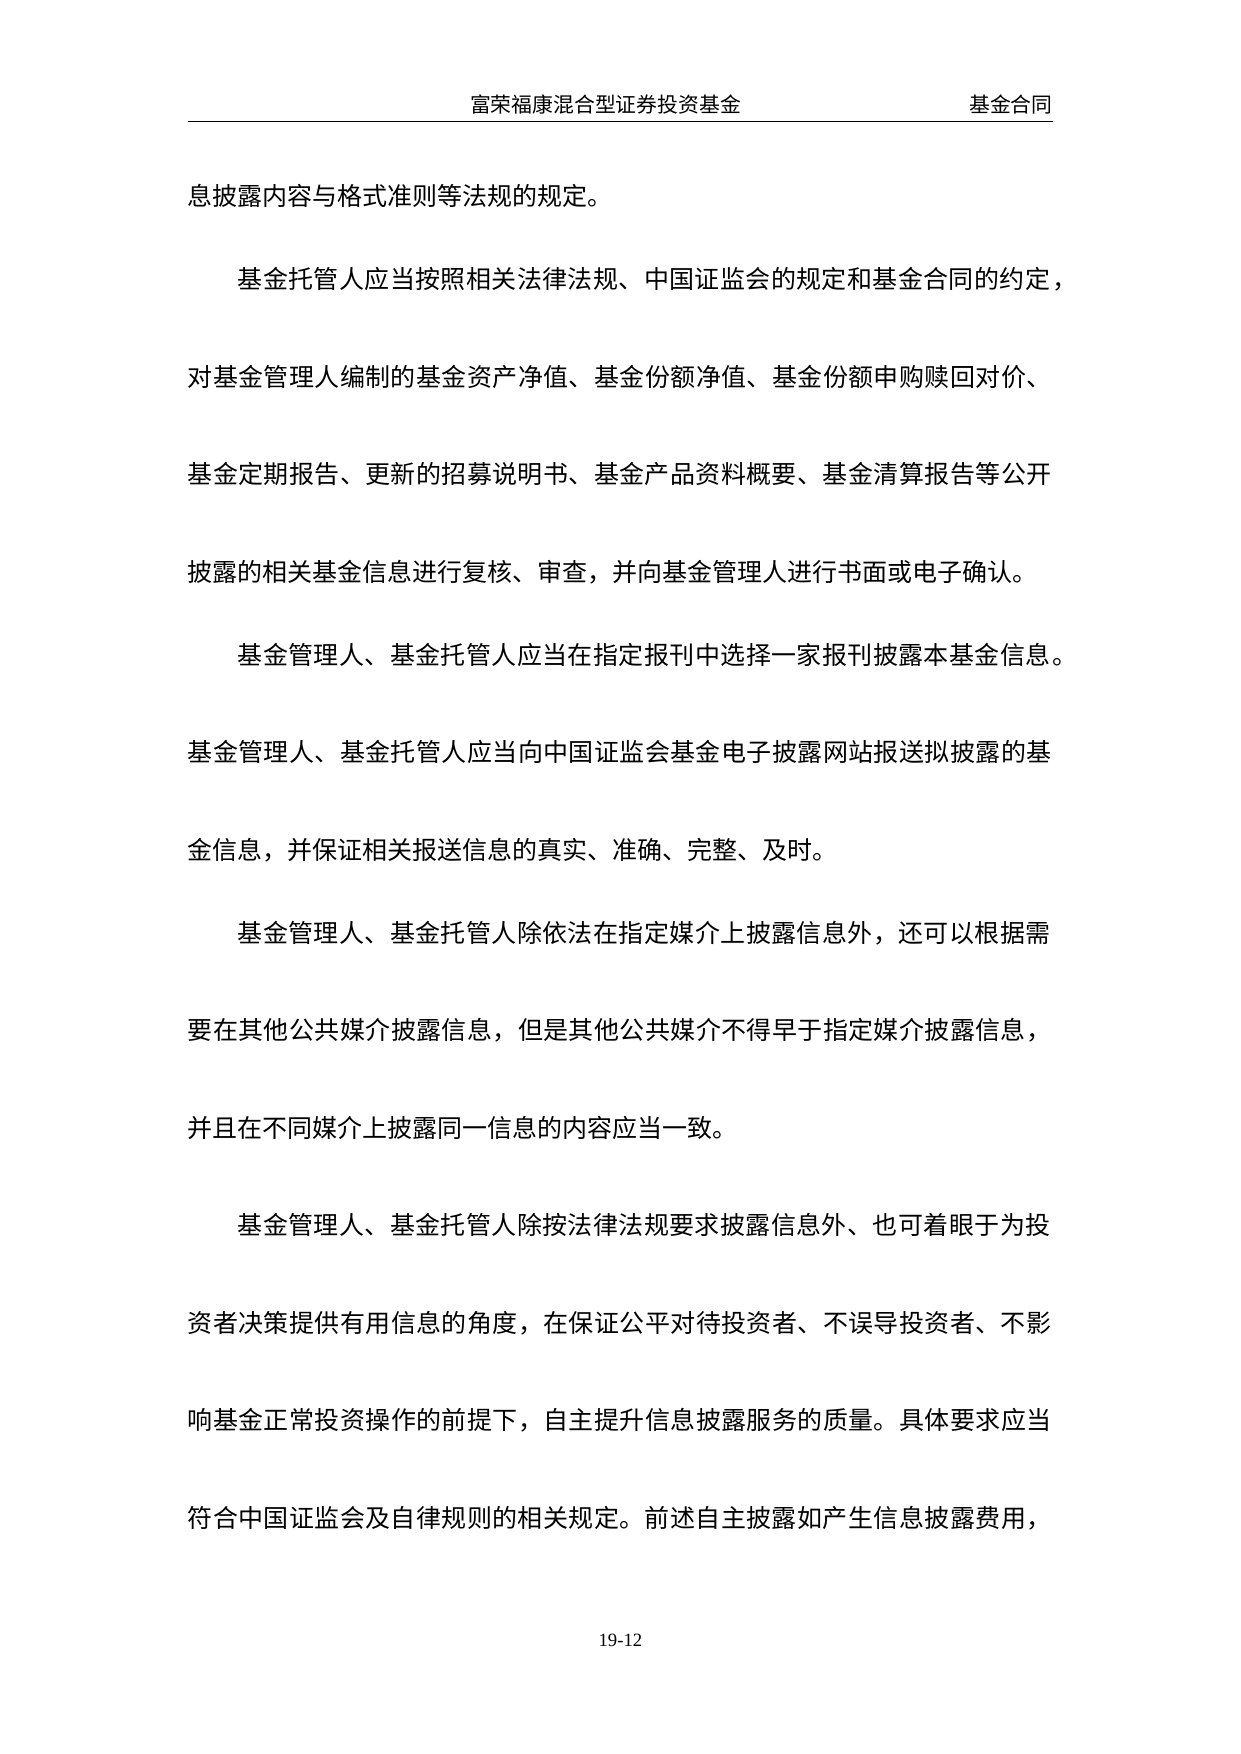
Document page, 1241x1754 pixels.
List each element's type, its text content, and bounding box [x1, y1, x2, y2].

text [187, 1177, 1053, 1534]
text 基金管理人、基金托管人除依法在指定媒介上披露信息外，还可以根据需要在其他公共媒介披露信息，但是其他公共媒介不得早于指定媒介披露信息，并且在不同媒介上披露同一信息的内容应当一致。 [187, 899, 1053, 1159]
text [187, 162, 1053, 227]
text 基金管理人、基金托管人应当在指定报刊中选择一家报刊披露本基金信息。基金管理人、基金托管人应当向中国证监会基金电子披露网站报送拟披露的基金信息，并保证相关报送信息的真实、准确、完整、及时。 [187, 621, 1053, 881]
text 基金托管人应当按照相关法律法规、中国证监会的规定和基金合同的约定，对基金管理人编制的基金资产净值、基金份额净值、基金份额申购赎回对价、基金定期报告、更新的招募说明书、基金产品资料概要、基金清算报告等公开披露的相关基金信息进行复核、审查，并向基金管理人进行书面或电子确认。 [187, 245, 1053, 603]
